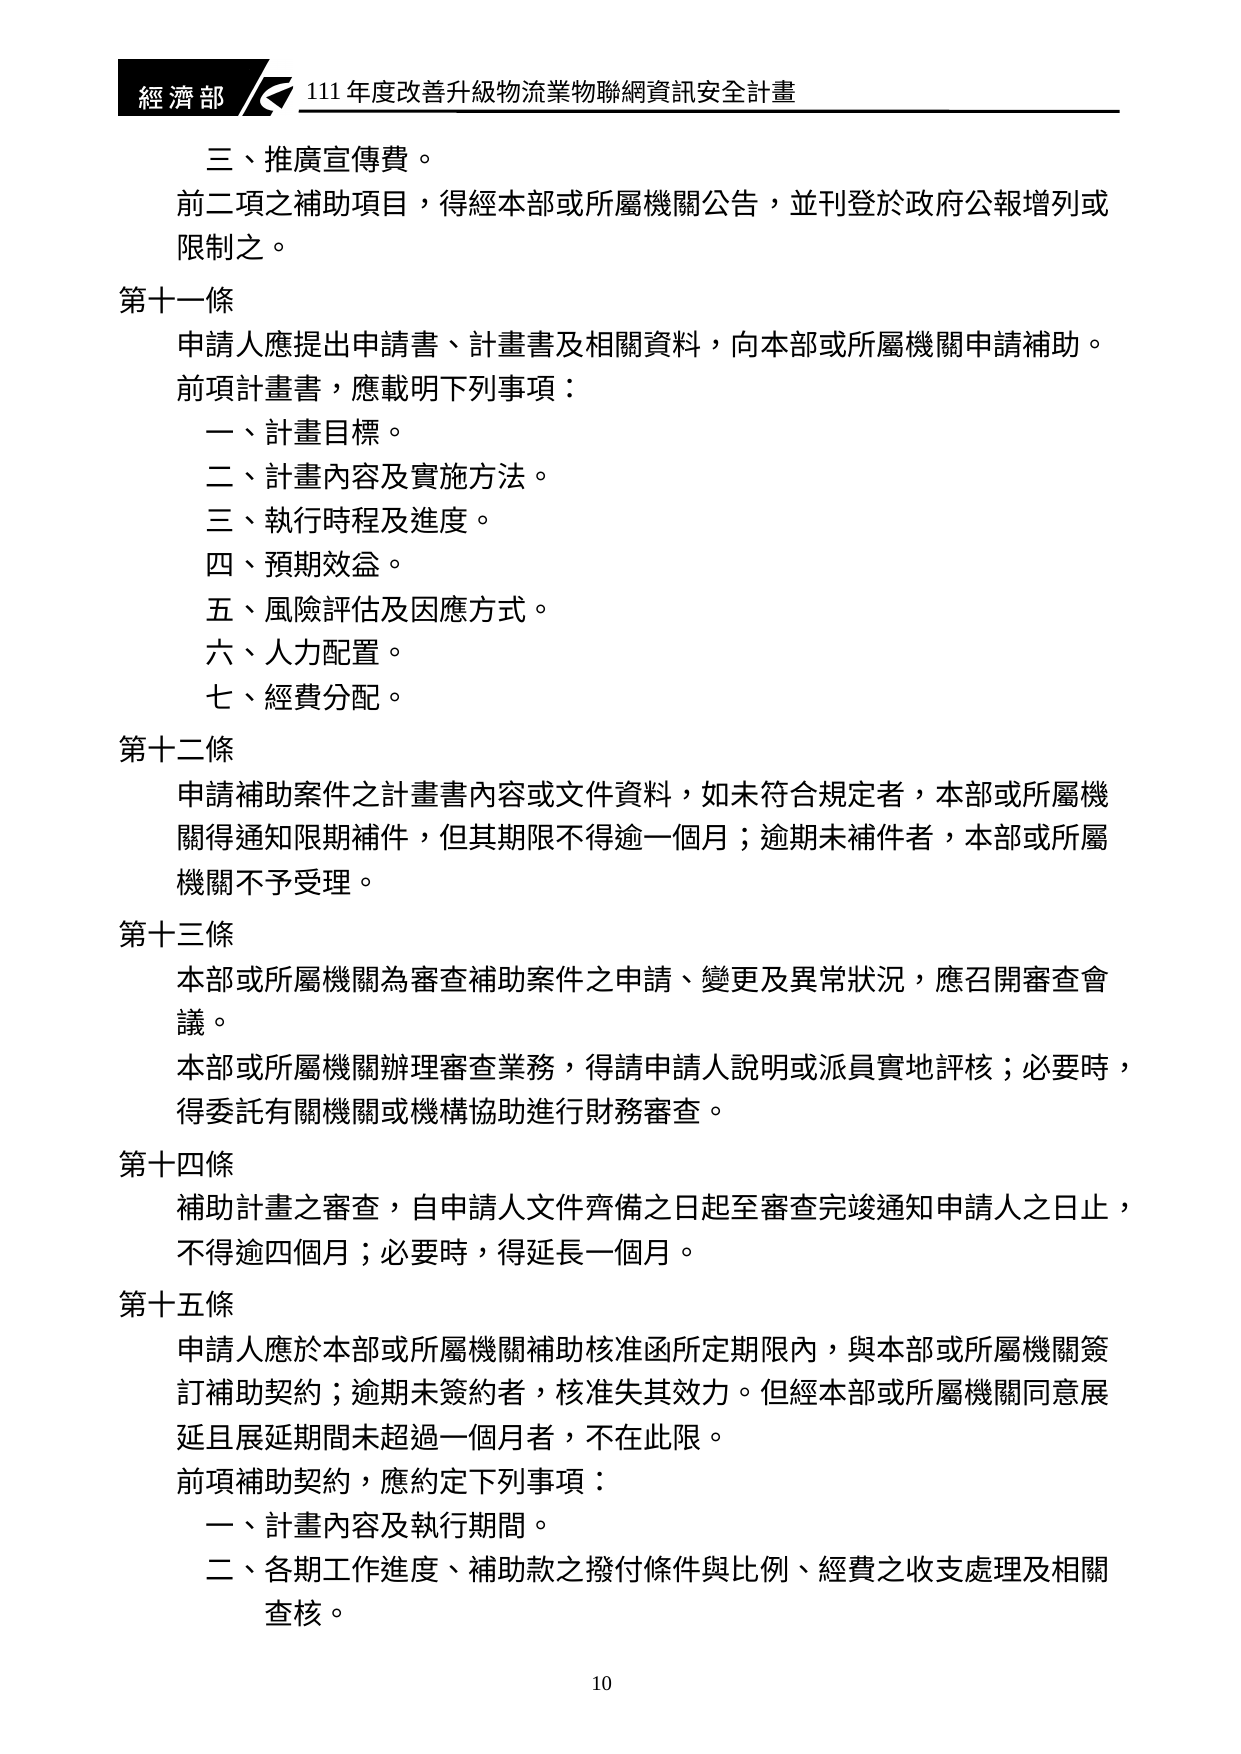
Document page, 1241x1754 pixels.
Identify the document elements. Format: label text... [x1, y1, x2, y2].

text 四、預期效益。 [206, 541, 1122, 585]
text 前項補助契約，應約定下列事項： [176, 1457, 1122, 1501]
text 申請人應於本部或所屬機關補助核准函所定期限內，與本部或所屬機關簽訂補助契約；逾期未簽約者，核准失其效力。但經本部或所屬機關同意展延且展延期間未超過一個月者，不在此限。 [176, 1325, 1122, 1457]
text 六、人力配置。 [206, 629, 1122, 673]
text 三、推廣宣傳費。 [206, 136, 1122, 180]
text 三、執行時程及進度。 [206, 497, 1122, 541]
text 第十四條 [118, 1140, 1122, 1184]
text 本部或所屬機關為審查補助案件之申請、變更及異常狀況，應召開審查會議。 [176, 955, 1122, 1043]
text 前項計畫書，應載明下列事項： [176, 365, 1122, 409]
text 前二項之補助項目，得經本部或所屬機關公告，並刊登於政府公報增列或限制之。 [176, 180, 1122, 268]
picture [118, 59, 294, 116]
text 第十一條 [118, 277, 1122, 321]
text 第十五條 [118, 1281, 1122, 1325]
text 申請人應提出申請書、計畫書及相關資料，向本部或所屬機關申請補助。 [176, 321, 1122, 365]
text 二、各期工作進度、補助款之撥付條件與比例、經費之收支處理及相關查核。 [206, 1546, 1122, 1634]
text 第十三條 [118, 911, 1122, 955]
text 補助計畫之審查，自申請人文件齊備之日起至審查完竣通知申請人之日止，不得逾四個月；必要時，得延長一個月。 [176, 1184, 1122, 1272]
text 一、計畫目標。 [206, 409, 1122, 453]
text 本部或所屬機關辦理審查業務，得請申請人說明或派員實地評核；必要時，得委託有關機關或機構協助進行財務審查。 [176, 1043, 1122, 1131]
text 第十二條 [118, 726, 1122, 770]
text 五、風險評估及因應方式。 [206, 585, 1122, 629]
text 一、計畫內容及執行期間。 [206, 1501, 1122, 1546]
text 二、計畫內容及實施方法。 [206, 453, 1122, 497]
text 七、經費分配。 [206, 673, 1122, 717]
text 申請補助案件之計畫書內容或文件資料，如未符合規定者，本部或所屬機關得通知限期補件，但其期限不得逾一個月；逾期未補件者，本部或所屬機關不予受理。 [176, 770, 1122, 902]
